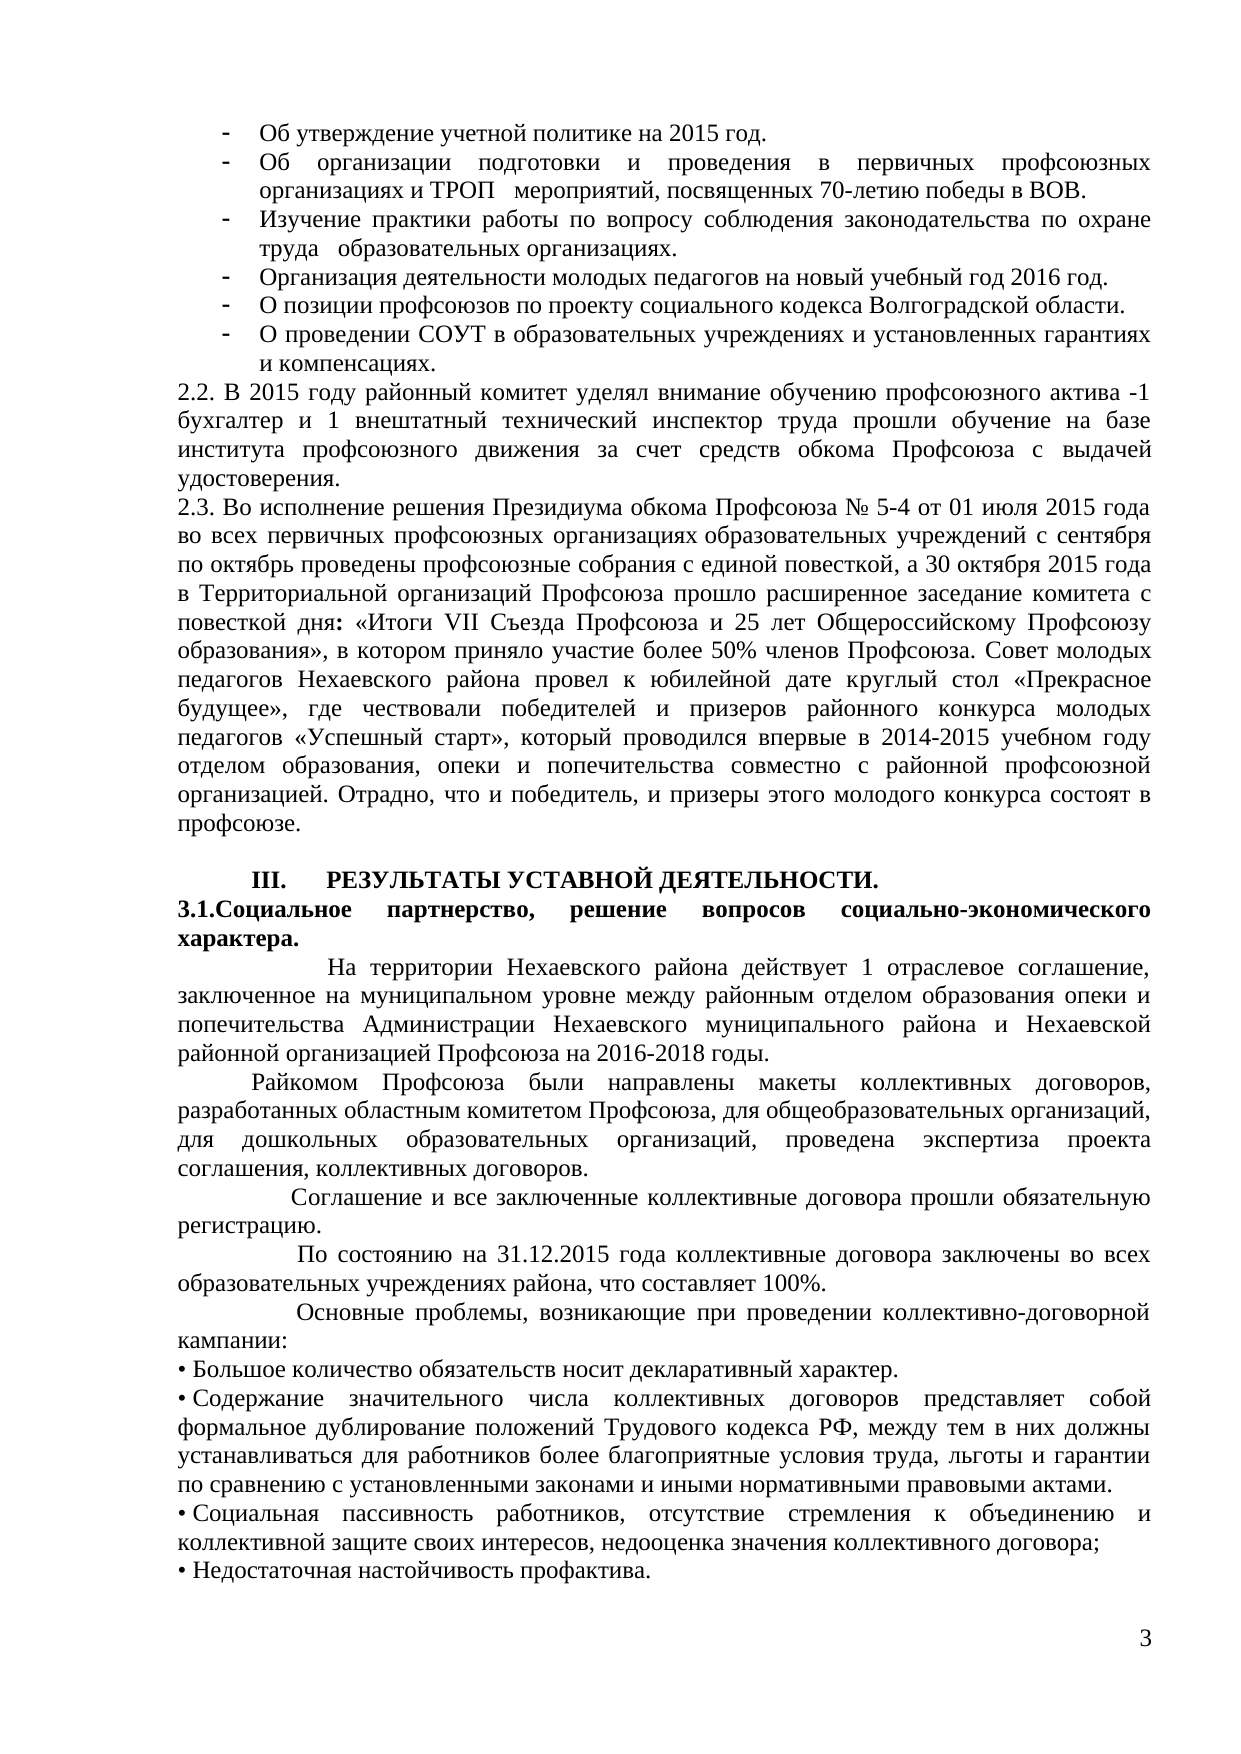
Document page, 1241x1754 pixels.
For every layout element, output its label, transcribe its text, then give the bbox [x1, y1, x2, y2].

list О проведении СОУТ в образовательных учреждениях и установленных гарантиях и компенсациях. [222, 319, 1152, 377]
text 2.2. В 2015 году районный комитет уделял внимание обучению профсоюзного актива -1 бухгалтер и 1 внештатный технический инспектор труда прошли обучение на базе института профсоюзного движения за счет средств обкома Профсоюза с выдачей удостоверения. [177, 377, 1152, 492]
text 2.3. Во исполнение решения Президиума обкома Профсоюза № 5-4 от 01 июля 2015 года во всех первичных профсоюзных организациях образовательных учреждений с сентября по октябрь проведены профсоюзные собрания с единой повесткой, а 30 октября 2015 года в Территориальной организаций Профсоюза прошло расширенное заседание комитета с повесткой дня: «Итоги VII Съезда Профсоюза и 25 лет Общероссийскому Профсоюзу образования», в котором приняло участие более 50% членов Профсоюза. Совет молодых педагогов Нехаевского района провел к юбилейной дате круглый стол «Прекрасное будущее», где чествовали победителей и призеров районного конкурса молодых педагогов «Успешный старт», который проводился впервые в 2014-2015 учебном году отделом образования, опеки и попечительства совместно с районной профсоюзной организацией. Отрадно, что и победитель, и призеры этого молодого конкурса состоят в профсоюзе. [177, 492, 1152, 837]
text • Недостаточная настойчивость профактива. [177, 1556, 1152, 1584]
list Об утверждение учетной политике на 2015 год. [222, 118, 1152, 147]
list РЕЗУЛЬТАТЫ УСТАВНОЙ ДЕЯТЕЛЬНОСТИ. [251, 866, 1152, 894]
list Организация деятельности молодых педагогов на новый учебный год 2016 год. [222, 262, 1152, 291]
text 3.1.Социальное партнерство, решение вопросов социально-экономического характера. [177, 894, 1152, 952]
text Райкомом Профсоюза были направлены макеты коллективных договоров, разработанных областным комитетом Профсоюза, для общеобразовательных организаций, для дошкольных образовательных организаций, проведена экспертиза проекта соглашения, коллективных договоров. [177, 1067, 1152, 1182]
list Об организации подготовки и проведения в первичных профсоюзных организациях и ТРОП мероприятий, посвященных 70-летию победы в ВОВ. [222, 147, 1152, 204]
text Соглашение и все заключенные коллективные договора прошли обязательную регистрацию. [177, 1182, 1152, 1239]
text На территории Нехаевского района действует 1 отраслевое соглашение, заключенное на муниципальном уровне между районным отделом образования опеки и попечительства Администрации Нехаевского муниципального района и Нехаевской районной организацией Профсоюза на 2016-2018 годы. [177, 952, 1152, 1067]
text • Содержание значительного числа коллективных договоров представляет собой формальное дублирование положений Трудового кодекса РФ, между тем в них должны устанавливаться для работников более благоприятные условия труда, льготы и гарантии по сравнению с установленными законами и иными нормативными правовыми актами. [177, 1383, 1152, 1498]
text По состоянию на 31.12.2015 года коллективные договора заключены во всех образовательных учреждениях района, что составляет 100%. [177, 1239, 1152, 1297]
text • Большое количество обязательств носит декларативный характер. [177, 1354, 1152, 1383]
text Основные проблемы, возникающие при проведении коллективно-договорной кампании: [177, 1297, 1152, 1354]
text • Социальная пассивность работников, отсутствие стремления к объединению и коллективной защите своих интересов, недооценка значения коллективного договора; [177, 1498, 1152, 1556]
list О позиции профсоюзов по проекту социального кодекса Волгоградской области. [222, 291, 1152, 319]
list Изучение практики работы по вопросу соблюдения законодательства по охране труда образовательных организациях. [222, 204, 1152, 262]
